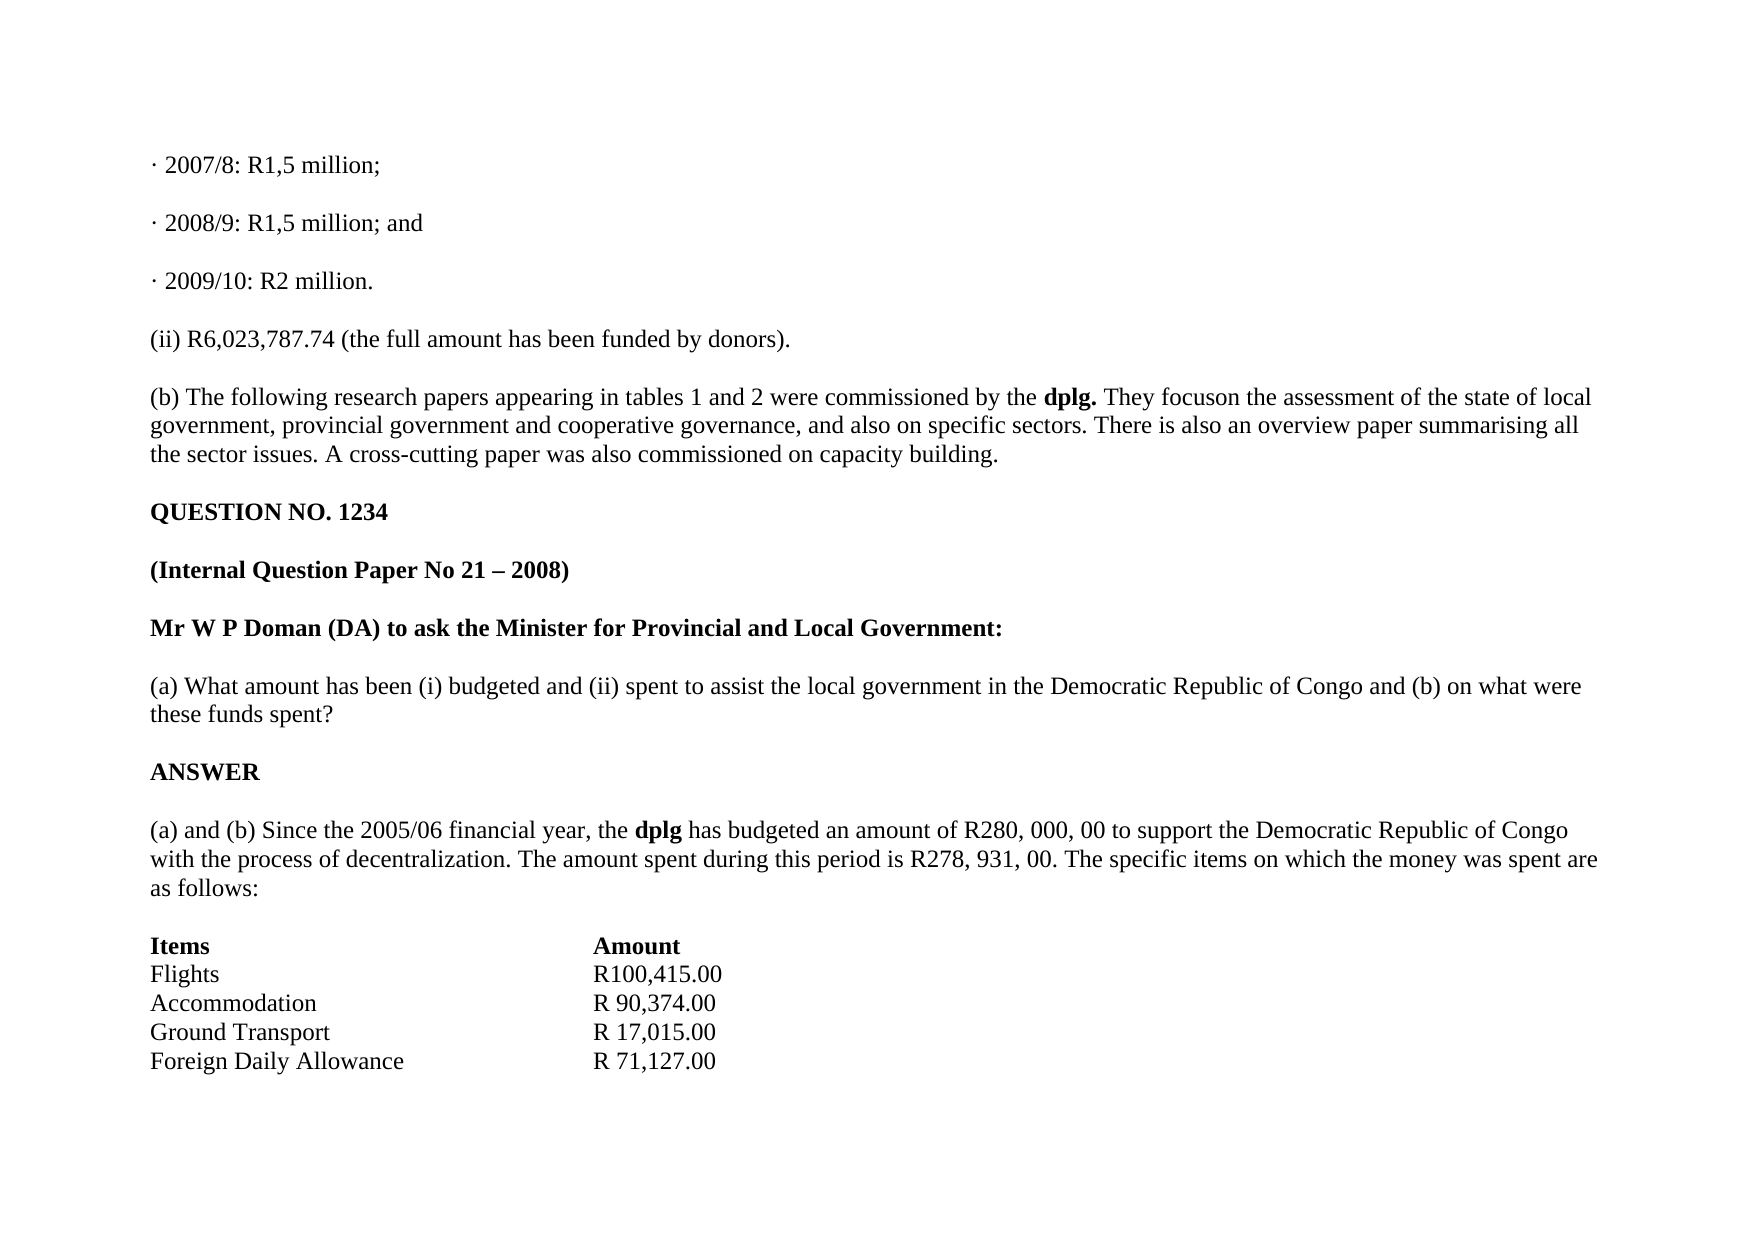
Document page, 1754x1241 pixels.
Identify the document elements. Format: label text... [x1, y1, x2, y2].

text (b) The following research papers appearing in tables 1 and 2 were commissioned by the dplg. They focuson the assessment of the state of local government, provincial government and cooperative governance, and also on specific sectors. There is also an overview paper summarising all the sector issues. A cross-cutting paper was also commissioned on capacity building. [150, 382, 1604, 468]
text (Internal Question Paper No 21 – 2008) [150, 555, 1604, 584]
text Mr W P Doman (DA) to ask the Minister for Provincial and Local Government: [150, 613, 1604, 642]
text (a) What amount has been (i) budgeted and (ii) spent to assist the local government in the Democratic Republic of Congo and (b) on what were these funds spent? [150, 671, 1604, 728]
text · 2008/9: R1,5 million; and [150, 208, 1604, 237]
table_cell Accommodation [150, 988, 593, 1017]
table_cell Foreign Daily Allowance [150, 1046, 593, 1074]
table_cell R 90,374.00 [593, 988, 917, 1017]
table_header Amount [593, 931, 917, 959]
table_header Items [150, 931, 593, 959]
text · 2007/8: R1,5 million; [150, 150, 1604, 179]
table_cell Flights [150, 960, 593, 988]
table_cell Ground Transport [150, 1017, 593, 1046]
text · 2009/10: R2 million. [150, 266, 1604, 294]
table_cell R100,415.00 [593, 960, 917, 988]
table_cell R 71,127.00 [593, 1046, 917, 1074]
text ANSWER [150, 757, 1604, 786]
text (ii) R6,023,787.74 (the full amount has been funded by donors). [150, 324, 1604, 352]
table_cell R 17,015.00 [593, 1017, 917, 1046]
text QUESTION NO. 1234 [150, 497, 1604, 526]
text (a) and (b) Since the 2005/06 financial year, the dplg has budgeted an amount of R280, 000, 00 to support the Democratic Republic of Congo with the process of decentralization. The amount spent during this period is R278, 931, 00. The specific items on which the money was spent are as follows: [150, 815, 1604, 902]
